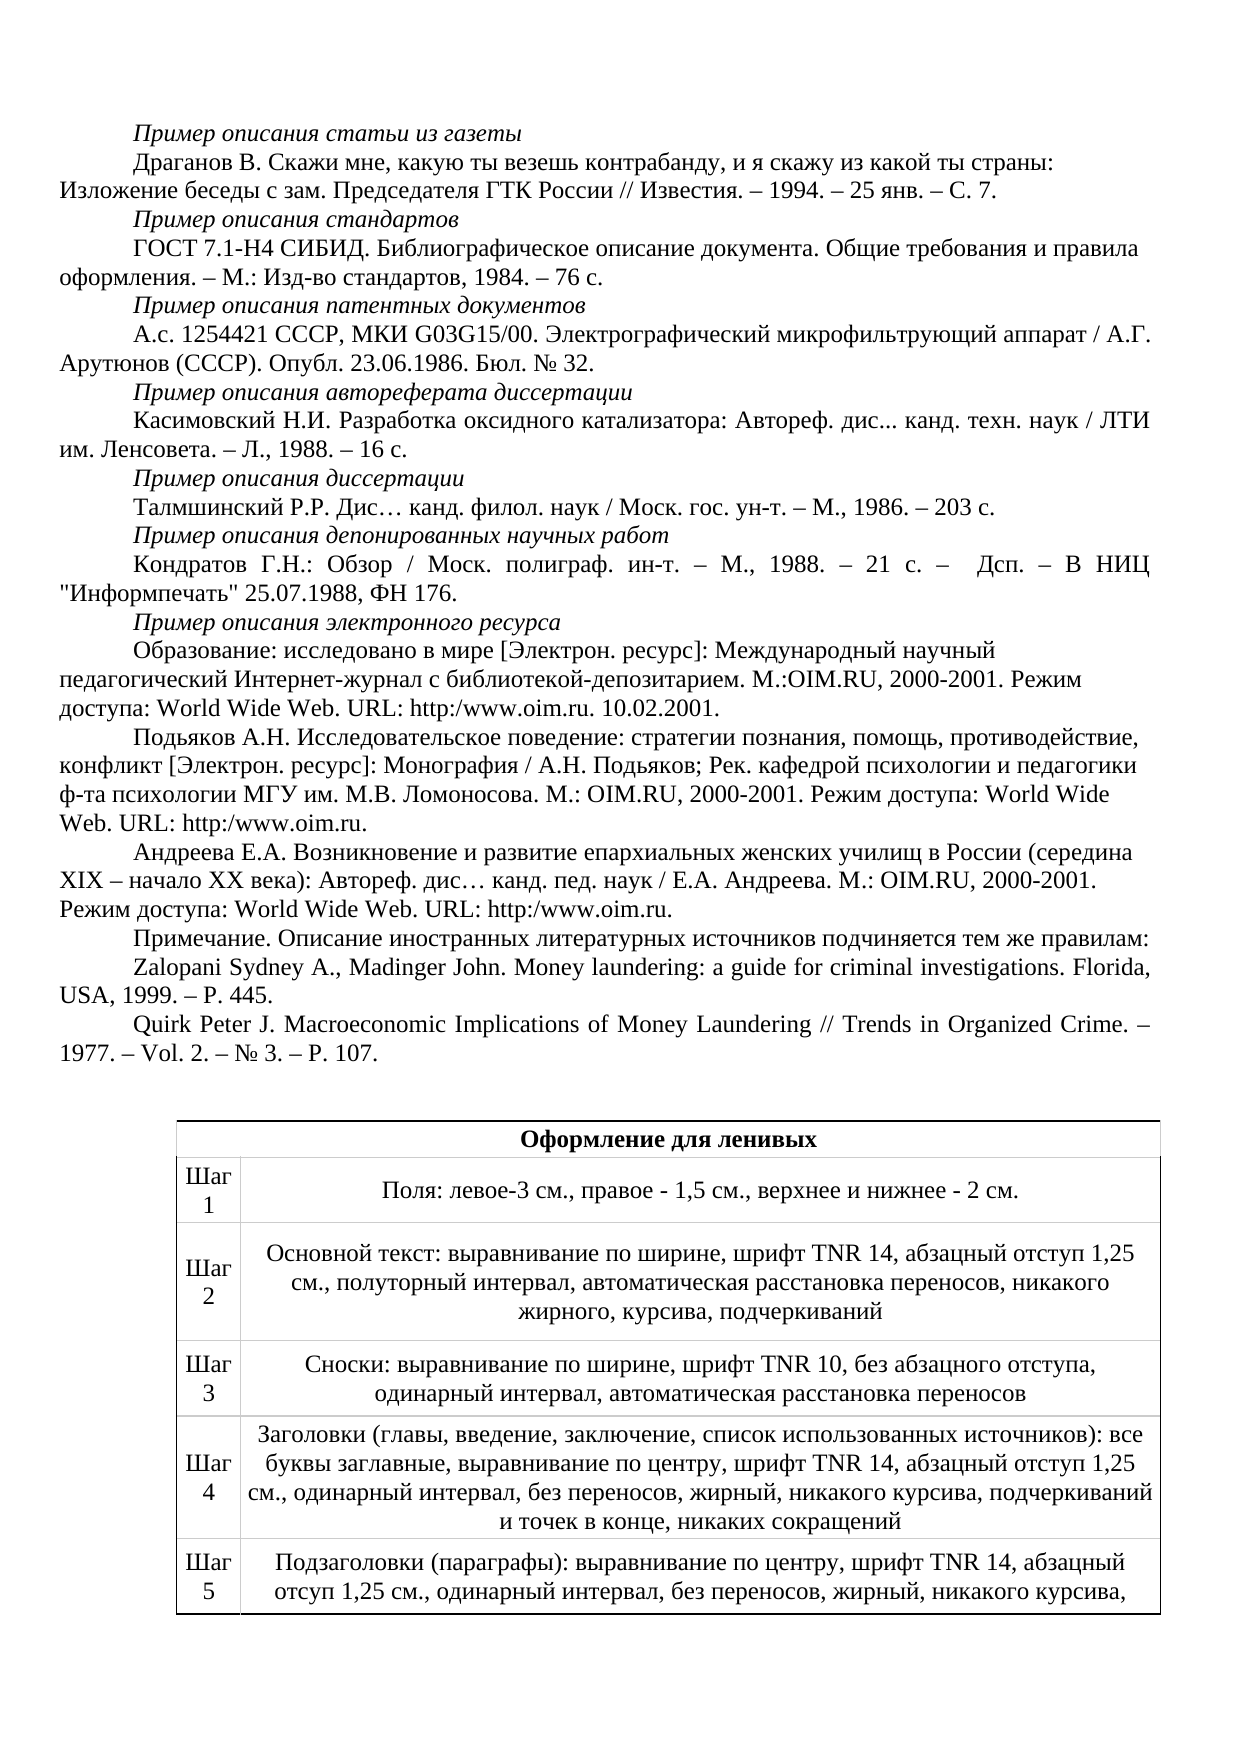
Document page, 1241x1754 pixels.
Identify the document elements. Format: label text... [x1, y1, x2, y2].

text Андреева Е.А. Возникновение и развитие епархиальных женских училищ в России (середина XIX – начало XX века): Автореф. дис… канд. пед. наук / Е.А. Андреева. М.: ОIМ.RU, 2000-2001. Режим доступа: World Wide Web. URL: http:/www.oim.ru. [59, 837, 1152, 923]
table_cell Подзаголовки (параграфы): выравнивание по центру, шрифт TNR 14, абзацный отсуп 1,25 см., одинарный интервал, без переносов, жирный, никакого курсива, подчеркиваний и точек в конце [241, 1539, 1160, 1613]
table_cell Шаг 2 [177, 1223, 240, 1339]
table_header Оформление для ленивых [177, 1122, 1160, 1156]
text Кондратов Г.Н.: Обзор / Моск. полиграф. ин-т. – М., 1988. – 21 с. – Дсп. – В НИЦ "Информпечать" 25.07.1988, ФН 176. [59, 549, 1152, 607]
text Quirk Peter J. Macroeconomic Implications of Money Laundering // Trends in Organized Crime. – 1977. – Vol. 2. – № 3. – P. 107. [59, 1009, 1152, 1067]
table_cell Шаг 3 [177, 1341, 240, 1415]
table_cell Шаг 5 [177, 1539, 240, 1613]
text Пример описания диссертации [59, 463, 1152, 492]
text Пример описания электронного ресурса [59, 607, 1152, 636]
text Касимовский Н.И. Разработка оксидного катализатора: Автореф. дис... канд. техн. наук / ЛТИ им. Ленсовета. – Л., 1988. – 16 с. [59, 406, 1152, 463]
text Талмшинский Р.Р. Дис… канд. филол. наук / Моск. гос. ун-т. – М., 1986. – 203 с. [59, 492, 1152, 521]
table_cell Поля: левое-3 см., правое - 1,5 см., верхнее и нижнее - 2 см. [241, 1158, 1160, 1222]
text ГОСТ 7.1-Н4 СИБИД. Библиографическое описание документа. Общие требования и правила оформления. – М.: Изд-во стандартов, 1984. – 76 с. [59, 233, 1152, 291]
table_cell Основной текст: выравнивание по ширине, шрифт TNR 14, абзацный отступ 1,25 см., полуторный интервал, автоматическая расстановка переносов, никакого жирного, курсива, подчеркиваний [241, 1223, 1160, 1339]
text Подьяков А.Н. Исследовательское поведение: стратегии познания, помощь, противодействие, конфликт [Электрон. ресурс]: Монография / А.Н. Подьяков; Рек. кафедрой психологии и педагогики ф-та психологии МГУ им. М.В. Ломоносова. М.: ОIМ.RU, 2000-2001. Режим доступа: World Wide Web. URL: http:/www.oim.ru. [59, 722, 1152, 837]
text Пример описания автореферата диссертации [59, 377, 1152, 406]
text Образование: исследовано в мире [Электрон. ресурс]: Международный научный педагогический Интернет-журнал с библиотекой-депозитарием. М.:ОIМ.RU, 2000-2001. Режим доступа: World Wide Web. URL: http:/www.oim.ru. 10.02.2001. [59, 636, 1152, 722]
table_cell Заголовки (главы, введение, заключение, список использованных источников): все буквы заглавные, выравнивание по центру, шрифт TNR 14, абзацный отступ 1,25 см., одинарный интервал, без переносов, жирный, никакого курсива, подчеркиваний и точек в конце, никаких сокращений [241, 1417, 1160, 1538]
text Пример описания патентных документов [59, 291, 1152, 319]
text Пример описания статьи из газеты [59, 118, 1152, 147]
subtitle Пример описания стандартов [59, 204, 1152, 233]
table_cell Шаг 4 [177, 1417, 240, 1538]
text Примечание. Описание иностранных литературных источников подчиняется тем же правилам: [59, 923, 1152, 952]
text Драганов В. Скажи мне, какую ты везешь контрабанду, и я скажу из какой ты страны: Изложение беседы с зам. Председателя ГТК России // Известия. – 1994. – 25 янв. – С. 7. [59, 147, 1152, 204]
text А.с. 1254421 СССР, МКИ G03G15/00. Электрографический микрофильтрующий аппарат / А.Г. Арутюнов (СССР). Опубл. 23.06.1986. Бюл. № 32. [59, 319, 1152, 377]
table_cell Сноски: выравнивание по ширине, шрифт TNR 10, без абзацного отступа, одинарный интервал, автоматическая расстановка переносов [241, 1341, 1160, 1415]
text Zalopani Sydney A., Madinger John. Money laundering: a guide for criminal investigations. Florida, USA, 1999. – P. 445. [59, 952, 1152, 1009]
text Пример описания депонированных научных работ [59, 521, 1152, 549]
table_cell Шаг 1 [177, 1158, 240, 1222]
